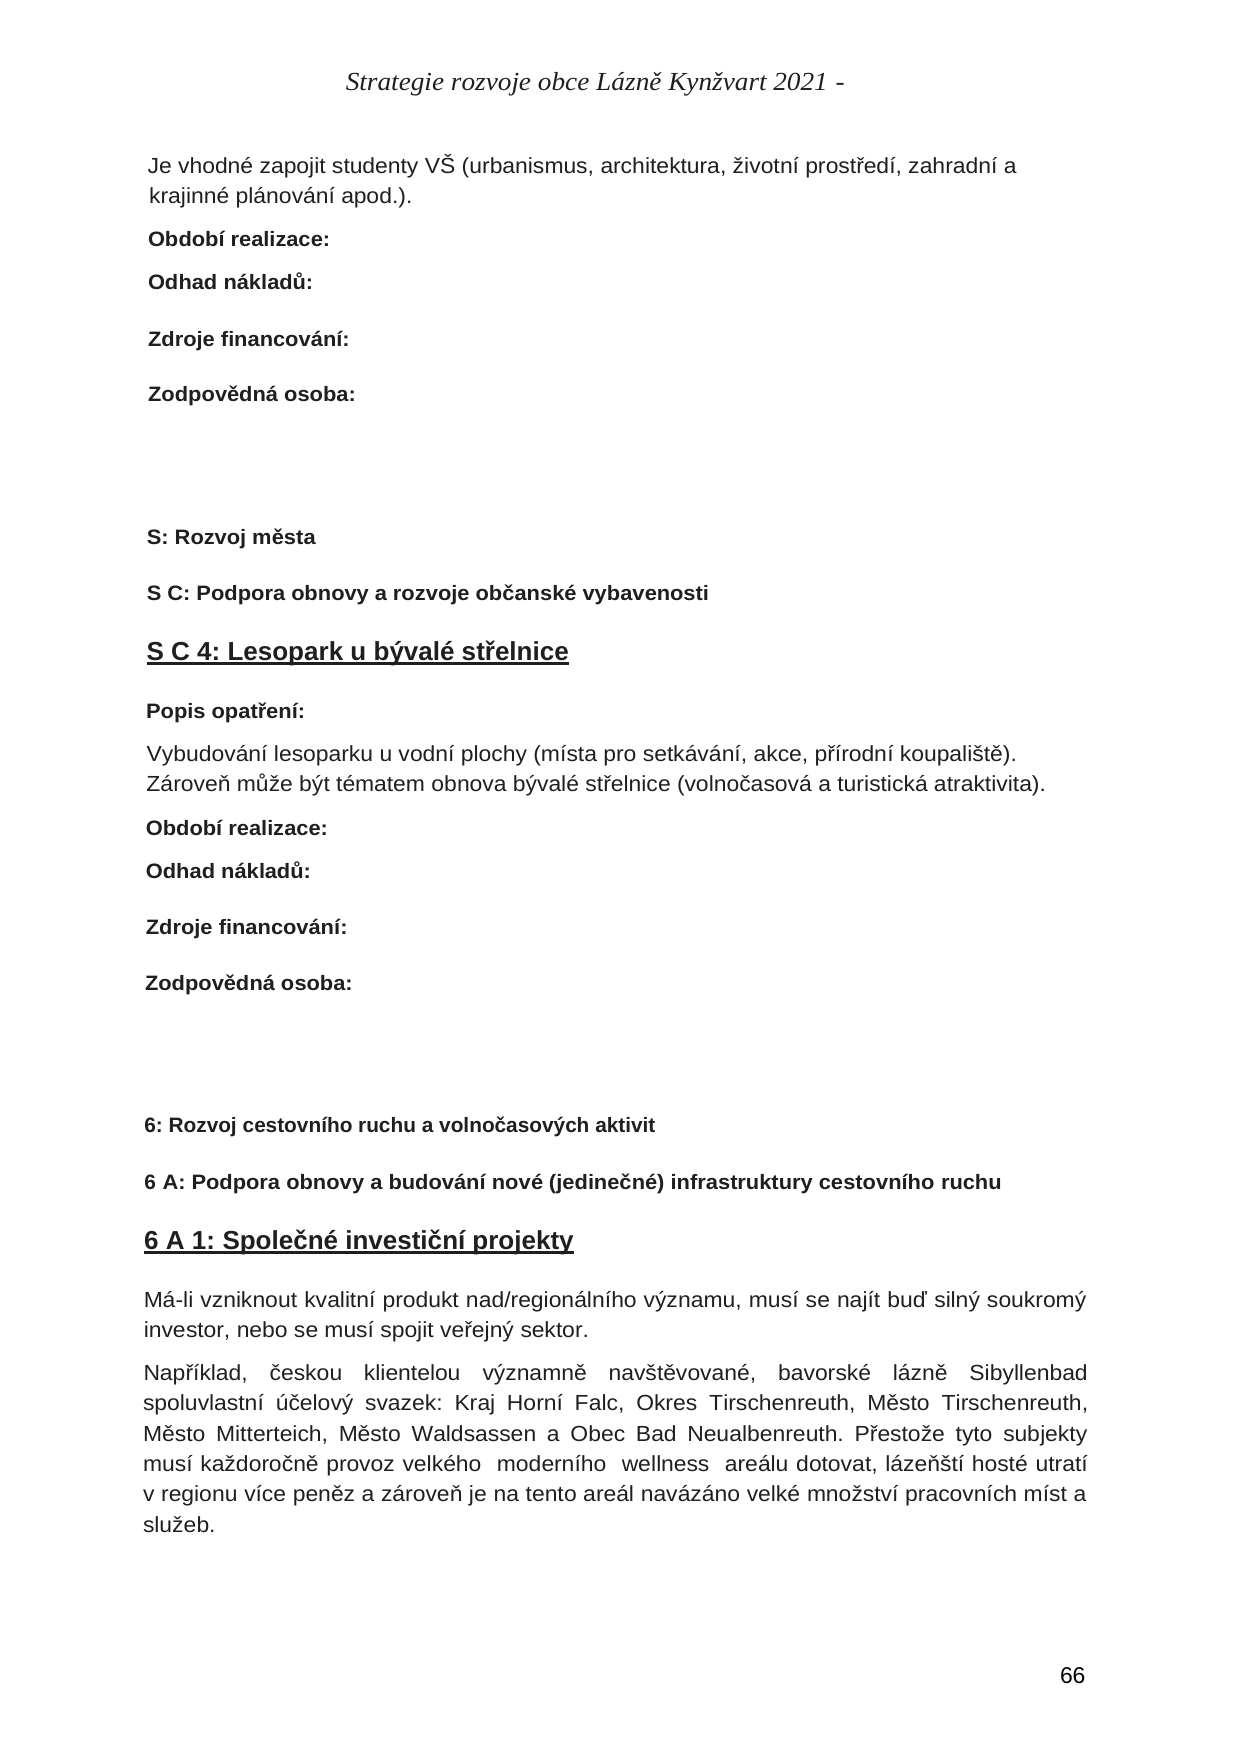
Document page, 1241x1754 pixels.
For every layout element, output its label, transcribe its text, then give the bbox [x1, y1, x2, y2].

text Je vhodné zapojit studenty VŠ (urbanismus, architektura, životní prostředí, zahradní a krajinné plánování apod.). [147, 152, 1082, 208]
text Odhad nákladů: [146, 859, 1109, 883]
subtitle S C 4: Lesopark u bývalé střelnice [146, 636, 1109, 666]
subtitle 6 A 1: Společné investiční projekty [144, 1225, 1109, 1255]
text Odhad nákladů: [148, 270, 1109, 294]
text Zodpovědná osoba: [145, 971, 1109, 995]
text Vybudování lesoparku u vodní plochy (místa pro setkávání, akce, přírodní koupaliště). Zároveň může být tématem obnova bývalé střelnice (volnočasová a turistická atraktivita). [146, 741, 1082, 796]
text Zodpovědná osoba: [148, 382, 1109, 406]
text Například, českou klientelou významně navštěvované, bavorské lázně Sibyllenbad spoluvlastní účelový svazek: Kraj Horní Falc, Okres Tirschenreuth, Město Tirschenreuth, Město Mitterteich, Město Waldsassen a Obec Bad Neualbenreuth. Přestože tyto subjekty musí každoročně provoz velkého moderního wellness areálu dotovat, lázeňští hosté utratí v regionu více peněz a zároveň je na tento areál navázáno velké množství pracovních míst a služeb. [143, 1360, 1089, 1537]
list A: Podpora obnovy a budování nové (jedinečné) infrastruktury cestovního ruchu [144, 1169, 1109, 1193]
text Zdroje financování: [148, 327, 1109, 351]
text Období realizace: [146, 815, 1109, 839]
text S: Rozvoj města [147, 525, 1109, 549]
text Má-li vzniknout kvalitní produkt nad/regionálního významu, musí se najít buď silný soukromý investor, nebo se musí spojit veřejný sektor. [143, 1287, 1087, 1342]
text 6: Rozvoj cestovního ruchu a volnočasových aktivit [144, 1113, 1109, 1137]
text Období realizace: [148, 227, 1109, 251]
text S C: Podpora obnovy a rozvoje občanské vybavenosti [147, 581, 1109, 605]
text Zdroje financování: [146, 914, 1109, 938]
text Popis opatření: [146, 699, 1109, 723]
